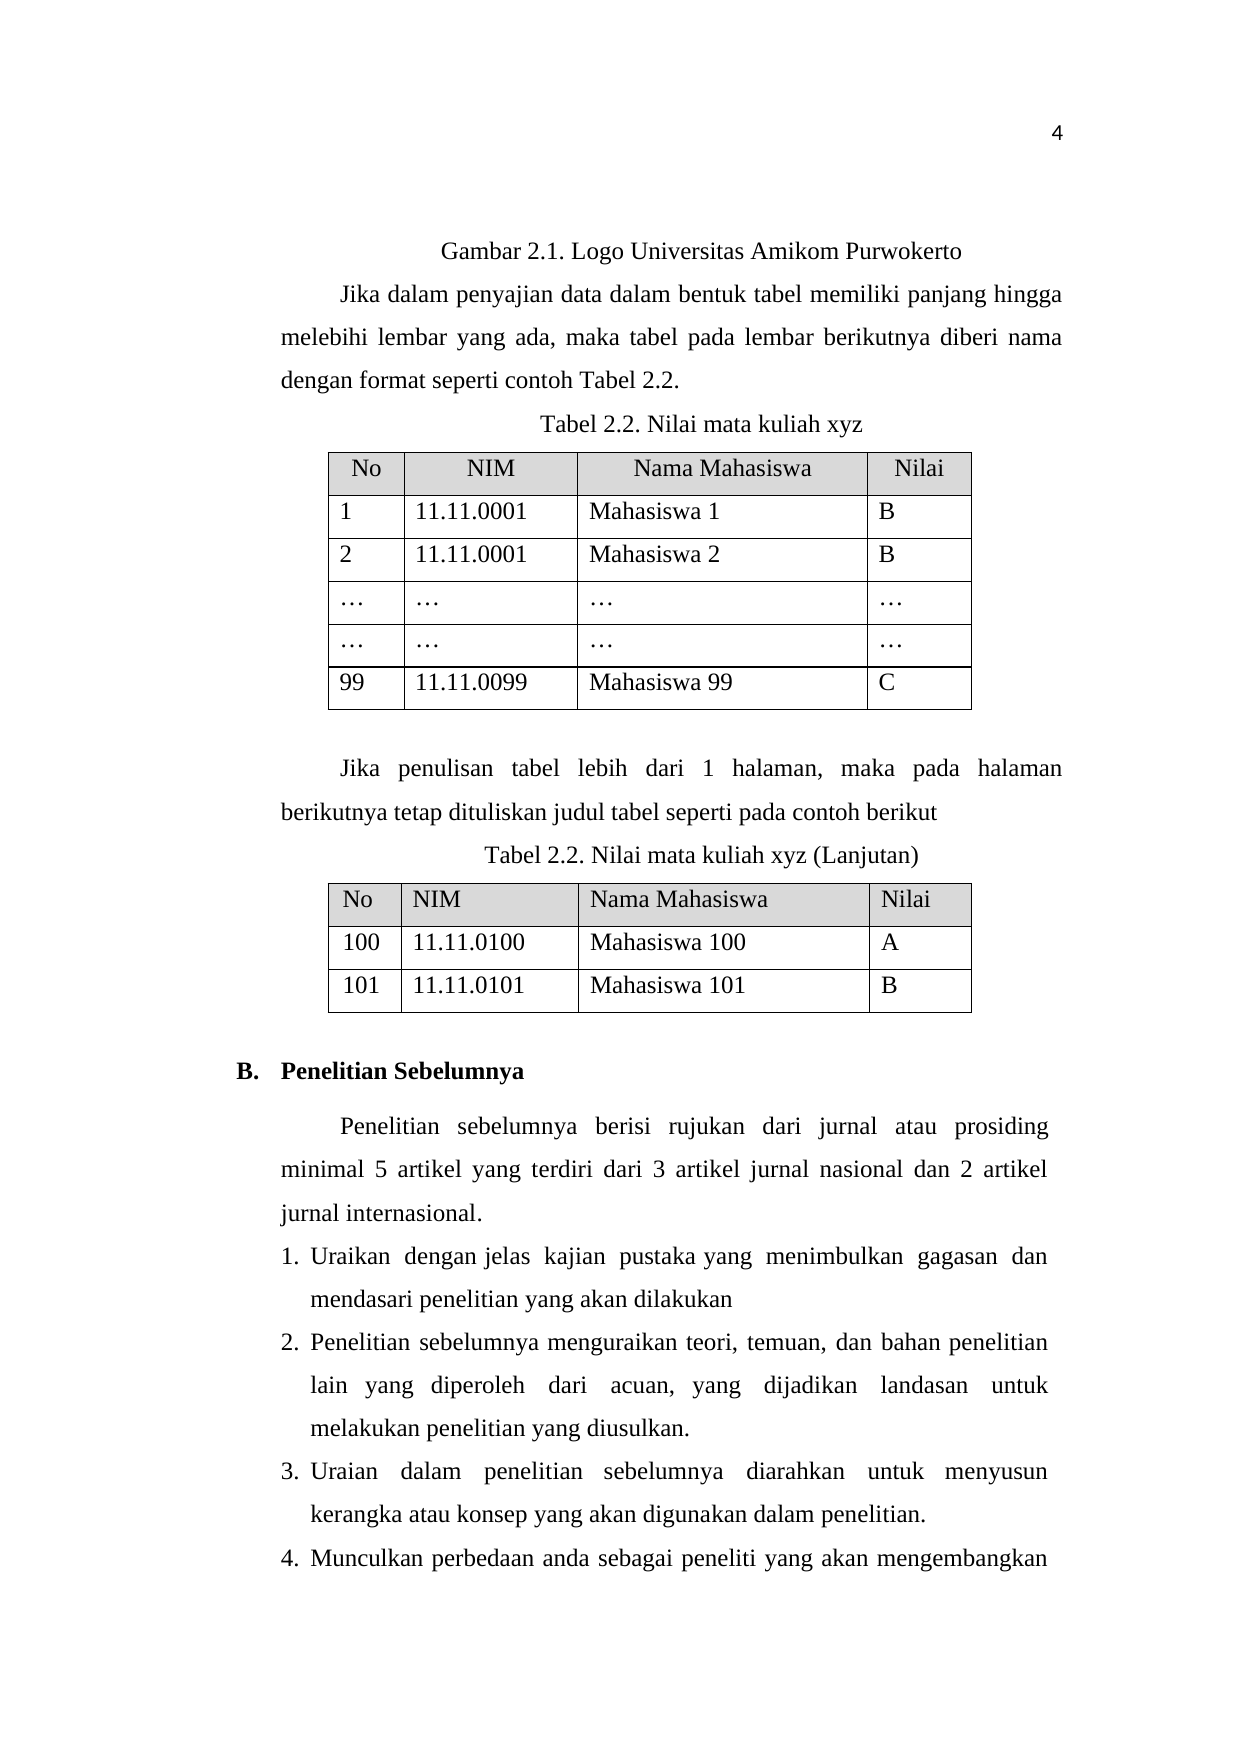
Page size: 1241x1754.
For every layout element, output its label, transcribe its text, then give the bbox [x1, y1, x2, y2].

table_cell … [868, 582, 971, 623]
text Tabel 2.2. Nilai mata kuliah xyz [281, 409, 1063, 437]
text Jika dalam penyajian data dalam bentuk tabel memiliki panjang hingga melebihi lembar yang ada, maka tabel pada lembar berikutnya diberi nama dengan format seperti contoh Tabel 2.2. [281, 279, 1063, 394]
table_cell … [405, 582, 577, 623]
list Uraian dalam penelitian sebelumnya diarahkan untuk menyusun kerangka atau konsep yang akan digunakan dalam penelitian. [281, 1456, 1048, 1528]
table_cell 11.11.0099 [405, 668, 577, 709]
table_cell A [870, 927, 971, 969]
table_header NIM [402, 884, 578, 926]
table_cell 11.11.0001 [405, 496, 577, 538]
table_cell … [868, 625, 971, 666]
table_cell 101 [329, 970, 401, 1012]
list Uraikan dengan jelas kajian pustaka yang menimbulkan gagasan dan mendasari penelitian yang akan dilakukan [281, 1241, 1048, 1313]
list Penelitian sebelumnya menguraikan teori, temuan, dan bahan penelitian lain yang diperoleh dari acuan, yang dijadikan landasan untuk melakukan penelitian yang diusulkan. [281, 1327, 1048, 1442]
table_cell 11.11.0001 [405, 539, 577, 581]
table_header NIM [405, 453, 577, 495]
table_cell Mahasiswa 99 [578, 668, 867, 709]
text Gambar 2.1. Logo Universitas Amikom Purwokerto [281, 236, 1063, 265]
table_header Nama Mahasiswa [579, 884, 869, 926]
table_header Nama Mahasiswa [578, 453, 867, 495]
table_cell B [870, 970, 971, 1012]
table_cell Mahasiswa 1 [578, 496, 867, 538]
table_header No [329, 453, 404, 495]
text Penelitian sebelumnya berisi rujukan dari jurnal atau prosiding minimal 5 artikel yang terdiri dari 3 artikel jurnal nasional dan 2 artikel jurnal internasional. [281, 1111, 1049, 1226]
table_cell B [868, 539, 971, 581]
table_header Nilai [868, 453, 971, 495]
table_cell 100 [329, 927, 401, 969]
subtitle Penelitian Sebelumnya [236, 1056, 1063, 1084]
table_cell … [578, 582, 867, 623]
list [281, 1543, 1048, 1571]
table_cell 2 [329, 539, 404, 581]
table_cell 11.11.0101 [402, 970, 578, 1012]
table_cell B [868, 496, 971, 538]
table_cell … [329, 582, 404, 623]
table_cell Mahasiswa 101 [579, 970, 869, 1012]
text Jika penulisan tabel lebih dari 1 halaman, maka pada halaman berikutnya tetap dituliskan judul tabel seperti pada contoh berikut [281, 753, 1063, 825]
table_cell C [868, 668, 971, 709]
table_cell Mahasiswa 2 [578, 539, 867, 581]
table_cell Mahasiswa 100 [579, 927, 869, 969]
table_cell 1 [329, 496, 404, 538]
text Tabel 2.2. Nilai mata kuliah xyz (Lanjutan) [281, 840, 1063, 868]
table_cell 99 [329, 668, 404, 709]
table_header No [329, 884, 401, 926]
table_cell 11.11.0100 [402, 927, 578, 969]
table_header Nilai [870, 884, 971, 926]
table_cell … [329, 625, 404, 666]
table_cell … [578, 625, 867, 666]
table_cell … [405, 625, 577, 666]
